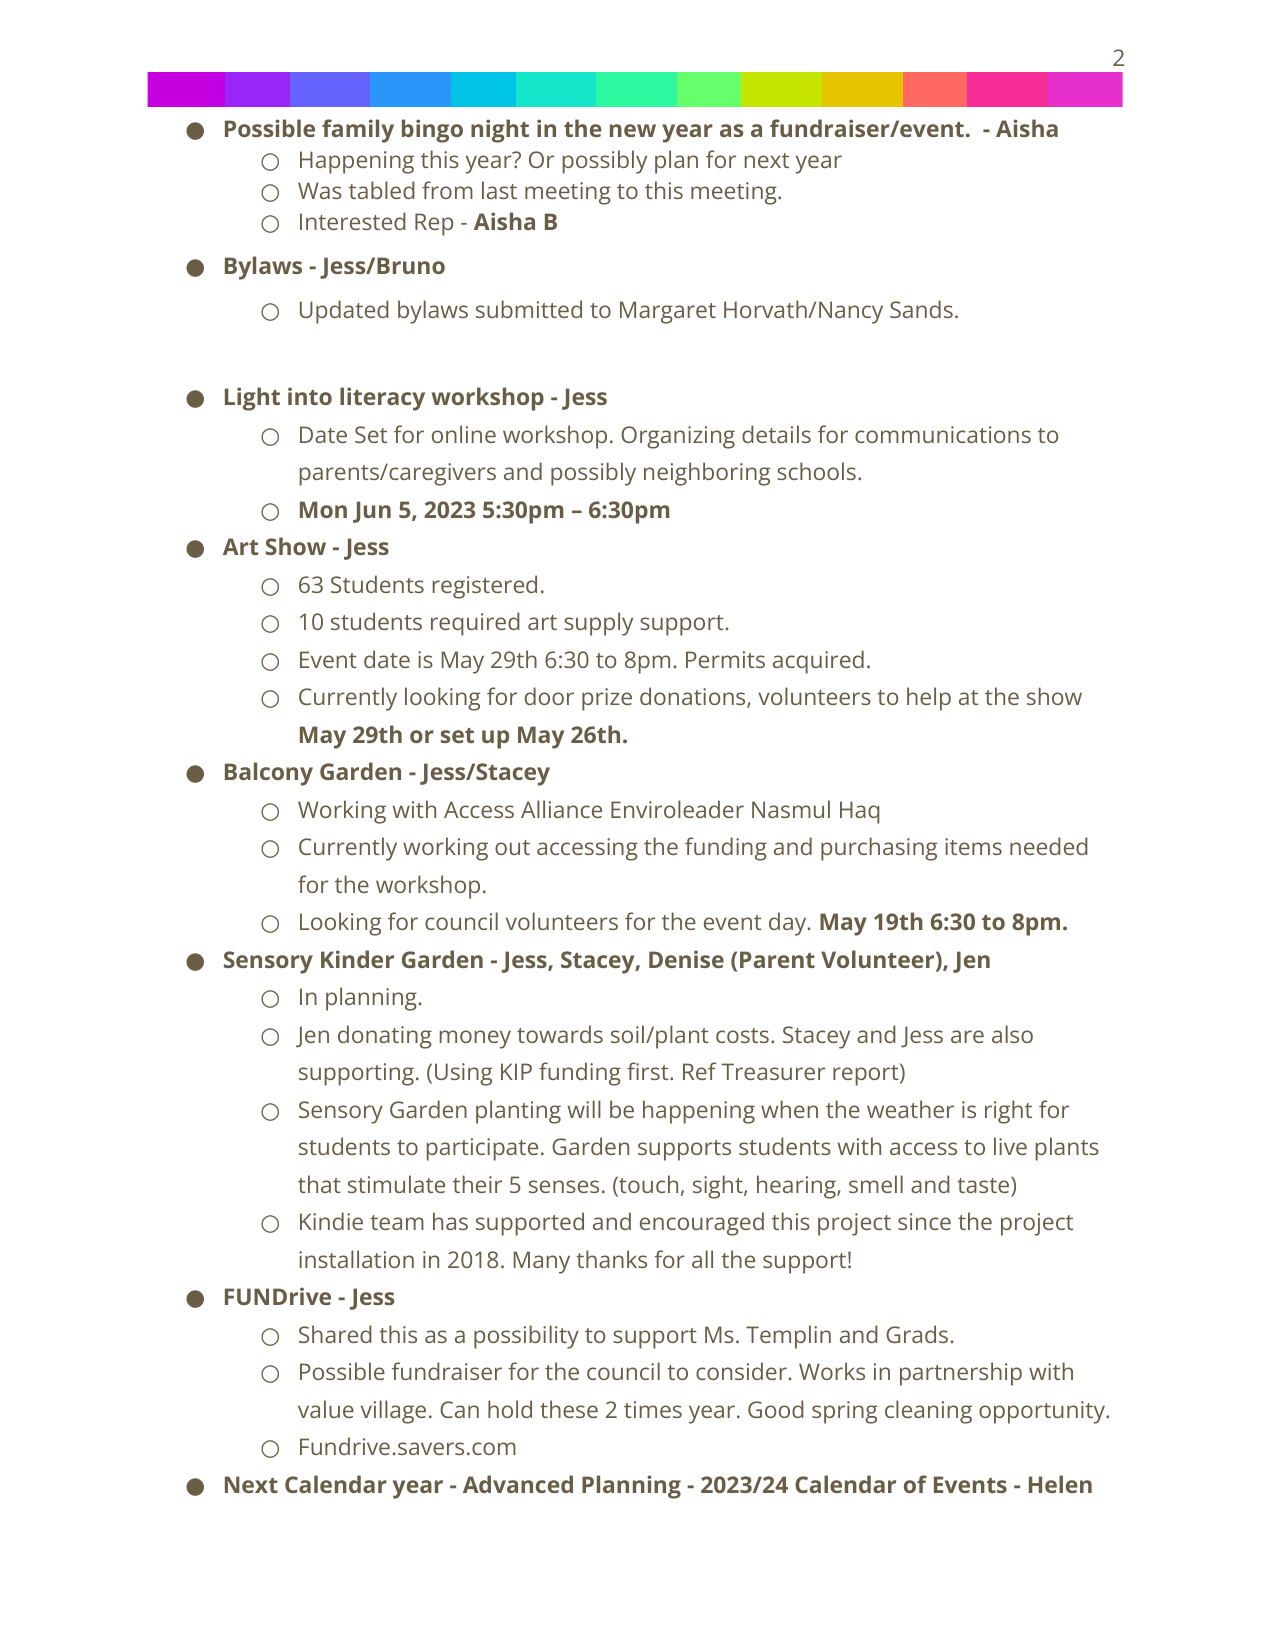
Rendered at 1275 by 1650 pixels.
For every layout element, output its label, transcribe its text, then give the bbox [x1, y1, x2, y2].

list Possible family bingo night in the new year as a fundraiser/event. - Aisha [185, 112, 1125, 144]
list Sensory Kinder Garden - Jess, Stacey, Denise (Parent Volunteer), Jen [185, 944, 1125, 975]
list Happening this year? Or possibly plan for next year [260, 144, 1125, 175]
list Next Calendar year - Advanced Planning - 2023/24 Calendar of Events - Helen [185, 1469, 1125, 1500]
list 10 students required art supply support. [260, 606, 1125, 637]
list Updated bylaws submitted to Margaret Horvath/Nancy Sands. [260, 294, 1125, 325]
picture [147, 72, 1123, 107]
list 63 Students registered. [260, 569, 1125, 600]
list Event date is May 29th 6:30 to 8pm. Permits acquired. [260, 644, 1125, 675]
list Mon Jun 5, 2023 5:30pm – 6:30pm [260, 494, 1125, 525]
list Bylaws - Jess/Bruno [185, 250, 1125, 281]
list Jen donating money towards soil/plant costs. Stacey and Jess are also supporting. (Using KIP funding first. Ref Treasurer report) [260, 1019, 1125, 1087]
list Kindie team has supported and encouraged this project since the project installation in 2018. Many thanks for all the support! [260, 1206, 1125, 1275]
list Art Show - Jess [185, 531, 1125, 562]
list Possible fundraiser for the council to consider. Works in partnership with value village. Can hold these 2 times year. Good spring cleaning opportunity. [260, 1356, 1125, 1425]
list Looking for council volunteers for the event day. May 19th 6:30 to 8pm. [260, 906, 1125, 937]
list Was tabled from last meeting to this meeting. [260, 175, 1125, 206]
list Working with Access Alliance Enviroleader Nasmul Haq [260, 794, 1125, 825]
list Light into literacy workshop - Jess [185, 381, 1125, 412]
list Date Set for online workshop. Organizing details for communications to parents/caregivers and possibly neighboring schools. [260, 419, 1125, 487]
list Currently looking for door prize donations, volunteers to help at the show May 29th or set up May 26th. [260, 681, 1125, 750]
list Fundrive.savers.com [260, 1431, 1125, 1462]
list Interested Rep - Aisha B [260, 206, 1125, 237]
list Currently working out accessing the funding and purchasing items needed for the workshop. [260, 831, 1125, 900]
list In planning. [260, 981, 1125, 1012]
list FUNDrive - Jess [185, 1281, 1125, 1312]
list Balcony Garden - Jess/Stacey [185, 756, 1125, 787]
list Shared this as a possibility to support Ms. Templin and Grads. [260, 1319, 1125, 1350]
list Sensory Garden planting will be happening when the weather is right for students to participate. Garden supports students with access to live plants that stimulate their 5 senses. (touch, sight, hearing, smell and taste) [260, 1094, 1125, 1200]
